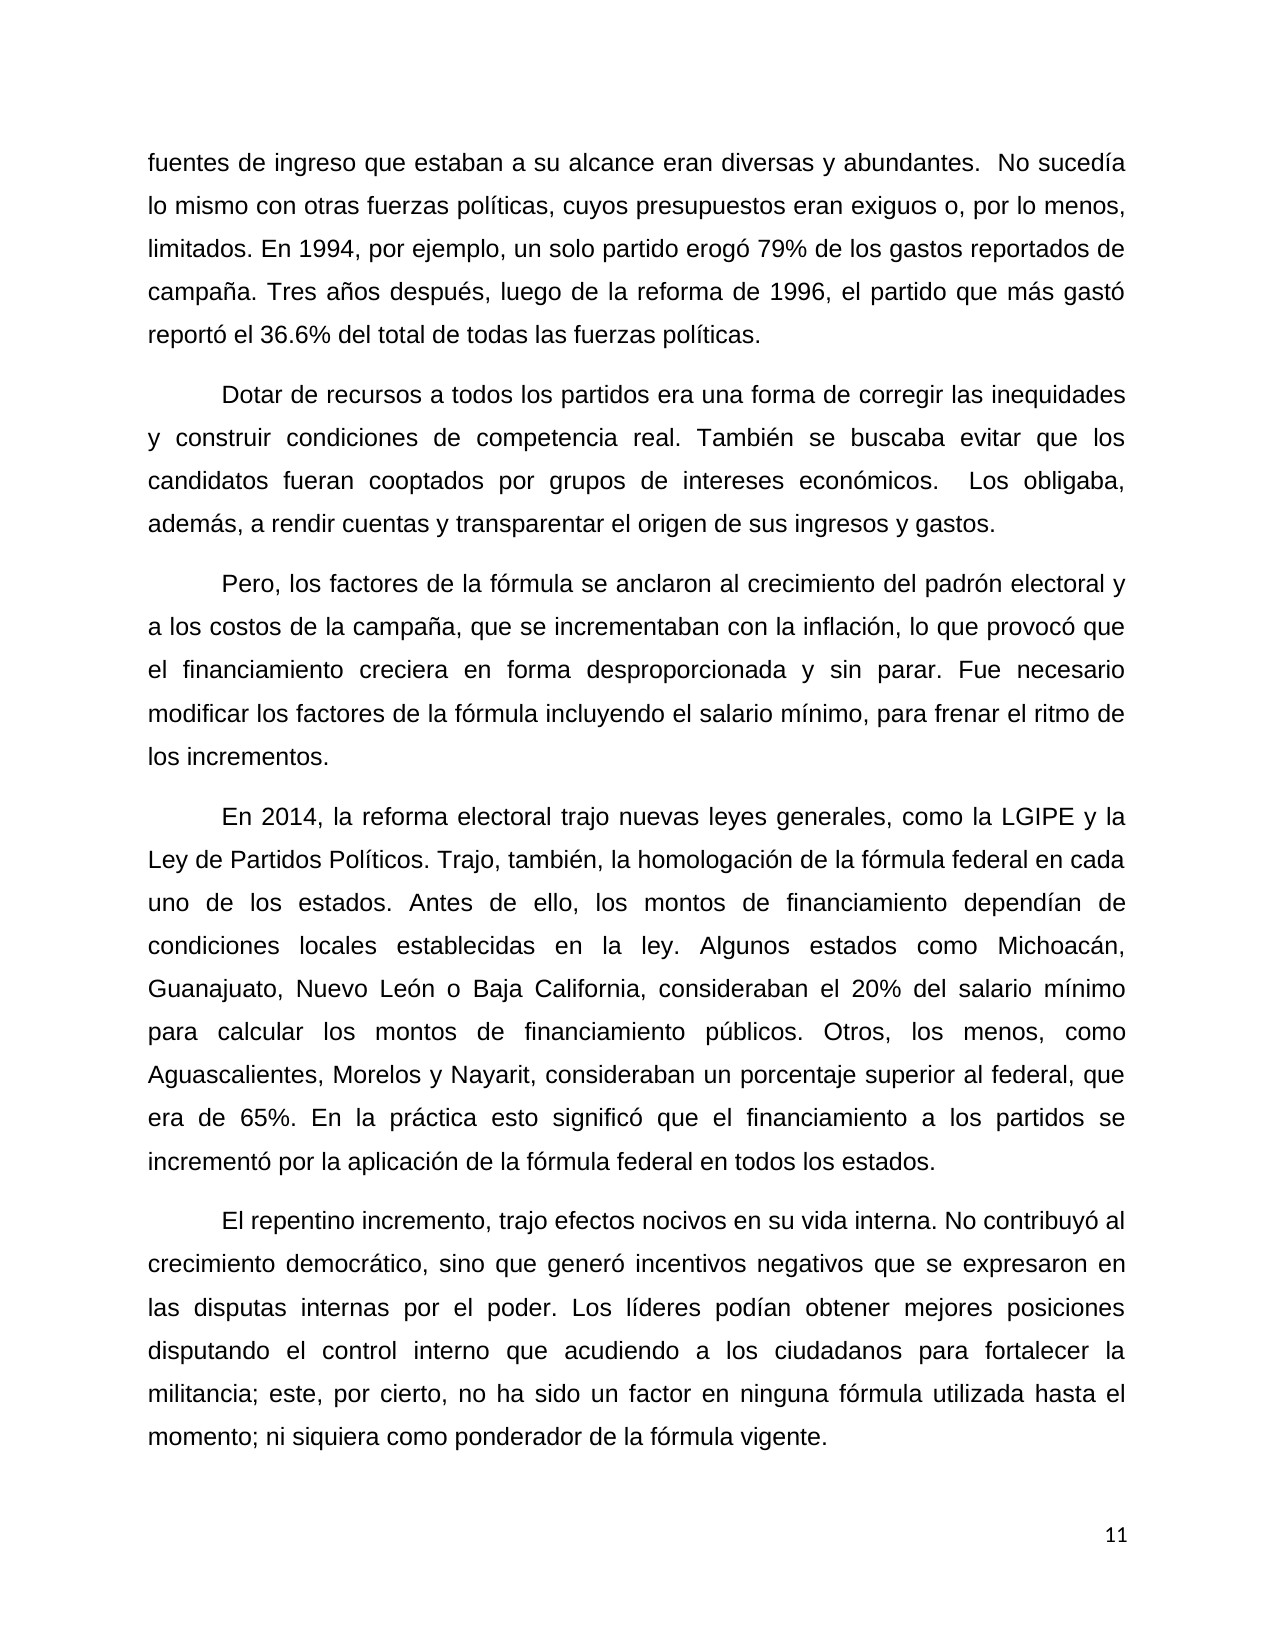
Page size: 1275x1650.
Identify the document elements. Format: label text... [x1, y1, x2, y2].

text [148, 148, 1127, 349]
text Dotar de recursos a todos los partidos era una forma de corregir las inequidades y construir condiciones de competencia real. También se buscaba evitar que los candidatos fueran cooptados por grupos de intereses económicos. Los obligaba, además, a rendir cuentas y transparentar el origen de sus ingresos y gastos. [148, 380, 1127, 538]
text En 2014, la reforma electoral trajo nuevas leyes generales, como la LGIPE y la Ley de Partidos Políticos. Trajo, también, la homologación de la fórmula federal en cada uno de los estados. Antes de ello, los montos de financiamiento dependían de condiciones locales establecidas en la ley. Algunos estados como Michoacán, Guanajuato, Nuevo León o Baja California, consideraban el 20% del salario mínimo para calcular los montos de financiamiento públicos. Otros, los menos, como Aguascalientes, Morelos y Nayarit, consideraban un porcentaje superior al federal, que era de 65%. En la práctica esto significó que el financiamiento a los partidos se incrementó por la aplicación de la fórmula federal en todos los estados. [148, 801, 1127, 1175]
text Pero, los factores de la fórmula se anclaron al crecimiento del padrón electoral y a los costos de la campaña, que se incrementaban con la inflación, lo que provocó que el financiamiento creciera en forma desproporcionada y sin parar. Fue necesario modificar los factores de la fórmula incluyendo el salario mínimo, para frenar el ritmo de los incrementos. [148, 569, 1127, 770]
text El repentino incremento, trajo efectos nocivos en su vida interna. No contribuyó al crecimiento democrático, sino que generó incentivos negativos que se expresaron en las disputas internas por el poder. Los líderes podían obtener mejores posiciones disputando el control interno que acudiendo a los ciudadanos para fortalecer la militancia; este, por cierto, no ha sido un factor en ninguna fórmula utilizada hasta el momento; ni siquiera como ponderador de la fórmula vigente. [148, 1206, 1127, 1451]
